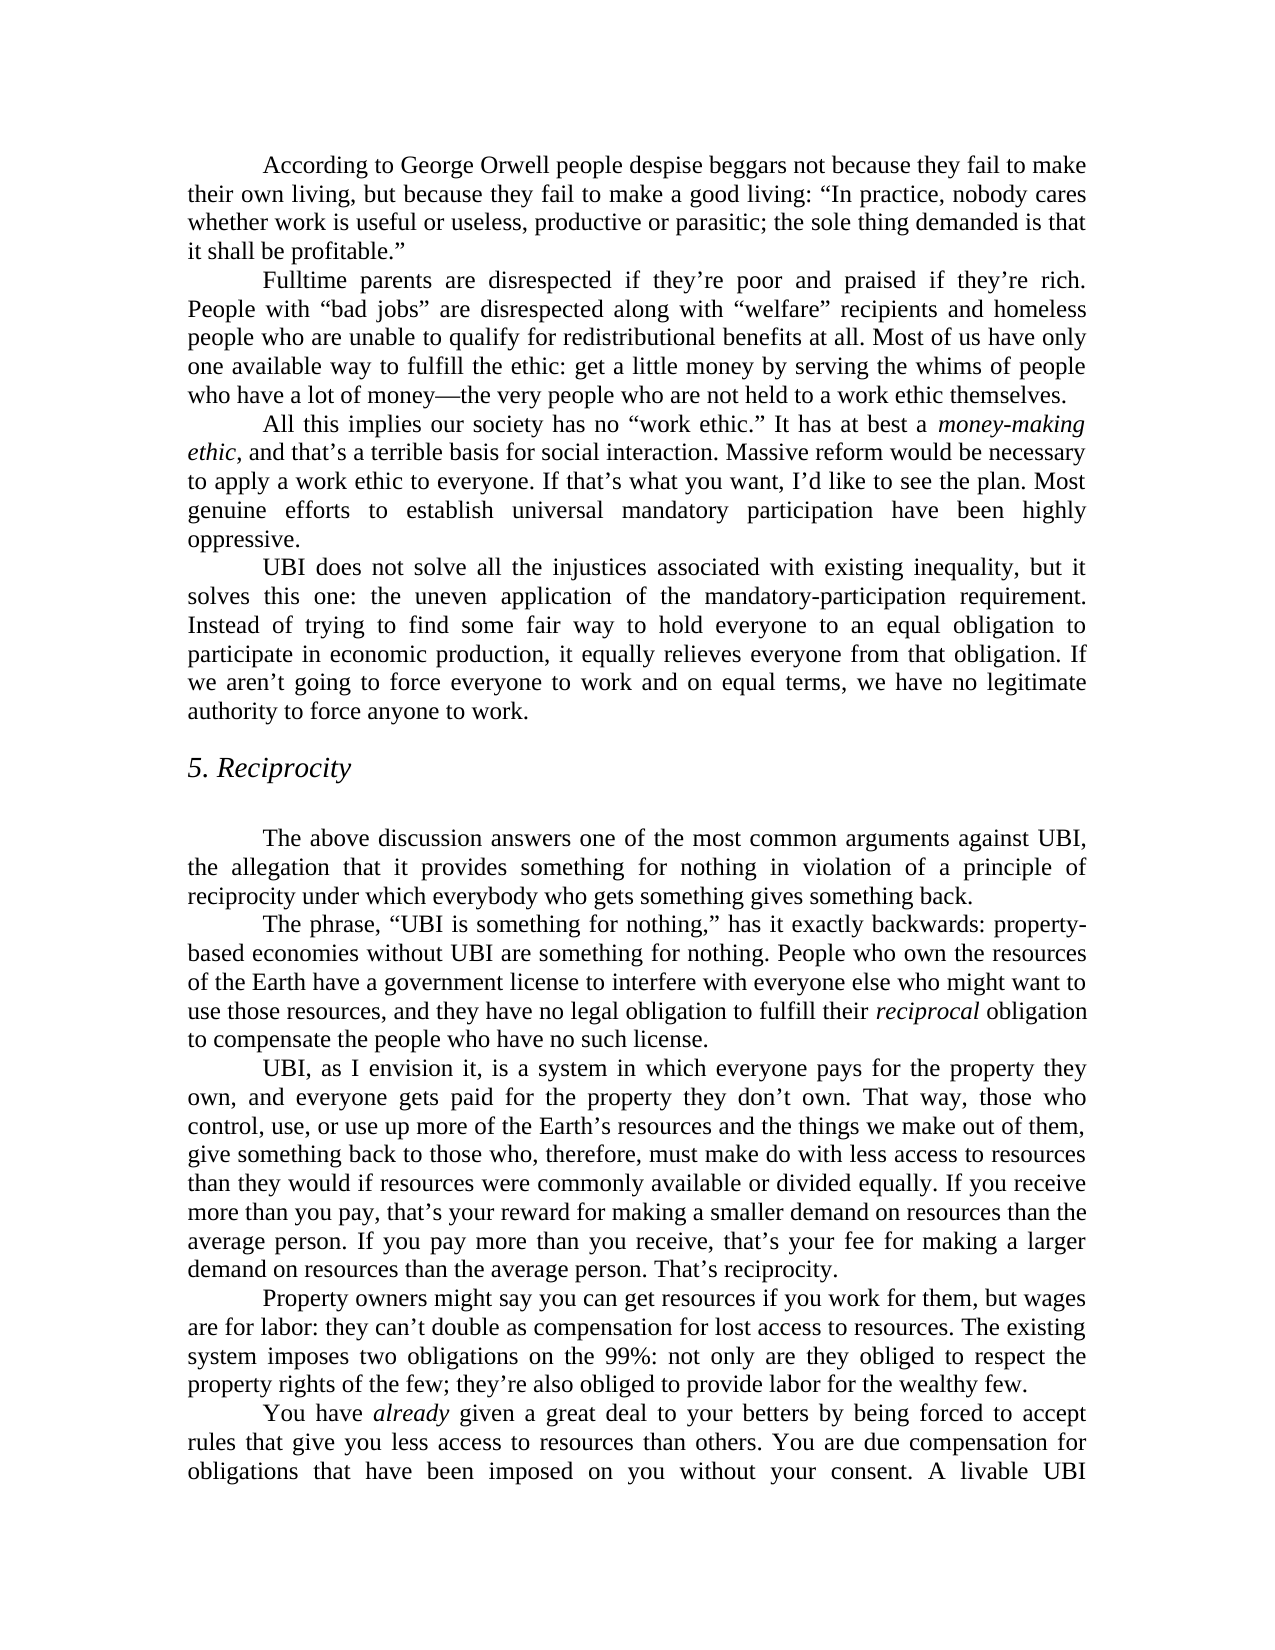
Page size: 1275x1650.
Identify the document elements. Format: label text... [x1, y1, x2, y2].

text UBI does not solve all the injustices associated with existing inequality, but it solves this one: the uneven application of the mandatory-participation requirement. Instead of trying to find some fair way to hold everyone to an equal obligation to participate in economic production, it equally relieves everyone from that obligation. If we aren’t going to force everyone to work and on equal terms, we have no legitimate authority to force anyone to work. [187, 552, 1087, 725]
text The phrase, “UBI is something for nothing,” has it exactly backwards: property-based economies without UBI are something for nothing. People who own the resources of the Earth have a government license to interfere with everyone else who might want to use those resources, and they have no legal obligation to fulfill their reciprocal obligation to compensate the people who have no such license. [187, 909, 1087, 1053]
text UBI, as I envision it, is a system in which everyone pays for the property they own, and everyone gets paid for the property they don’t own. That way, those who control, use, or use up more of the Earth’s resources and the things we make out of them, give something back to those who, therefore, must make do with less access to resources than they would if resources were commonly available or divided equally. If you receive more than you pay, that’s your reward for making a smaller demand on resources than the average person. If you pay more than you receive, that’s your fee for making a larger demand on resources than the average person. That’s reciprocity. [187, 1053, 1087, 1283]
text Fulltime parents are disrespected if they’re poor and praised if they’re rich. People with “bad jobs” are disrespected along with “welfare” recipients and homeless people who are unable to qualify for redistributional benefits at all. Most of us have only one available way to fulfill the ethic: get a little money by serving the whims of people who have a lot of money—the very people who are not held to a work ethic themselves. [187, 265, 1087, 409]
text The above discussion answers one of the most common arguments against UBI, the allegation that it provides something for nothing in violation of a principle of reciprocity under which everybody who gets something gives something back. [187, 823, 1087, 909]
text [187, 150, 1087, 265]
text Property owners might say you can get resources if you work for them, but wages are for labor: they can’t double as compensation for lost access to resources. The existing system imposes two obligations on the 99%: not only are they obliged to respect the property rights of the few; they’re also obliged to provide labor for the wealthy few. [187, 1283, 1087, 1398]
subtitle 5. Reciprocity [187, 750, 1087, 783]
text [187, 1398, 1087, 1484]
text All this implies our society has no “work ethic.” It has at best a money-making ethic, and that’s a terrible basis for social interaction. Massive reform would be necessary to apply a work ethic to everyone. If that’s what you want, I’d like to see the plan. Most genuine efforts to establish universal mandatory participation have been highly oppressive. [187, 409, 1087, 552]
